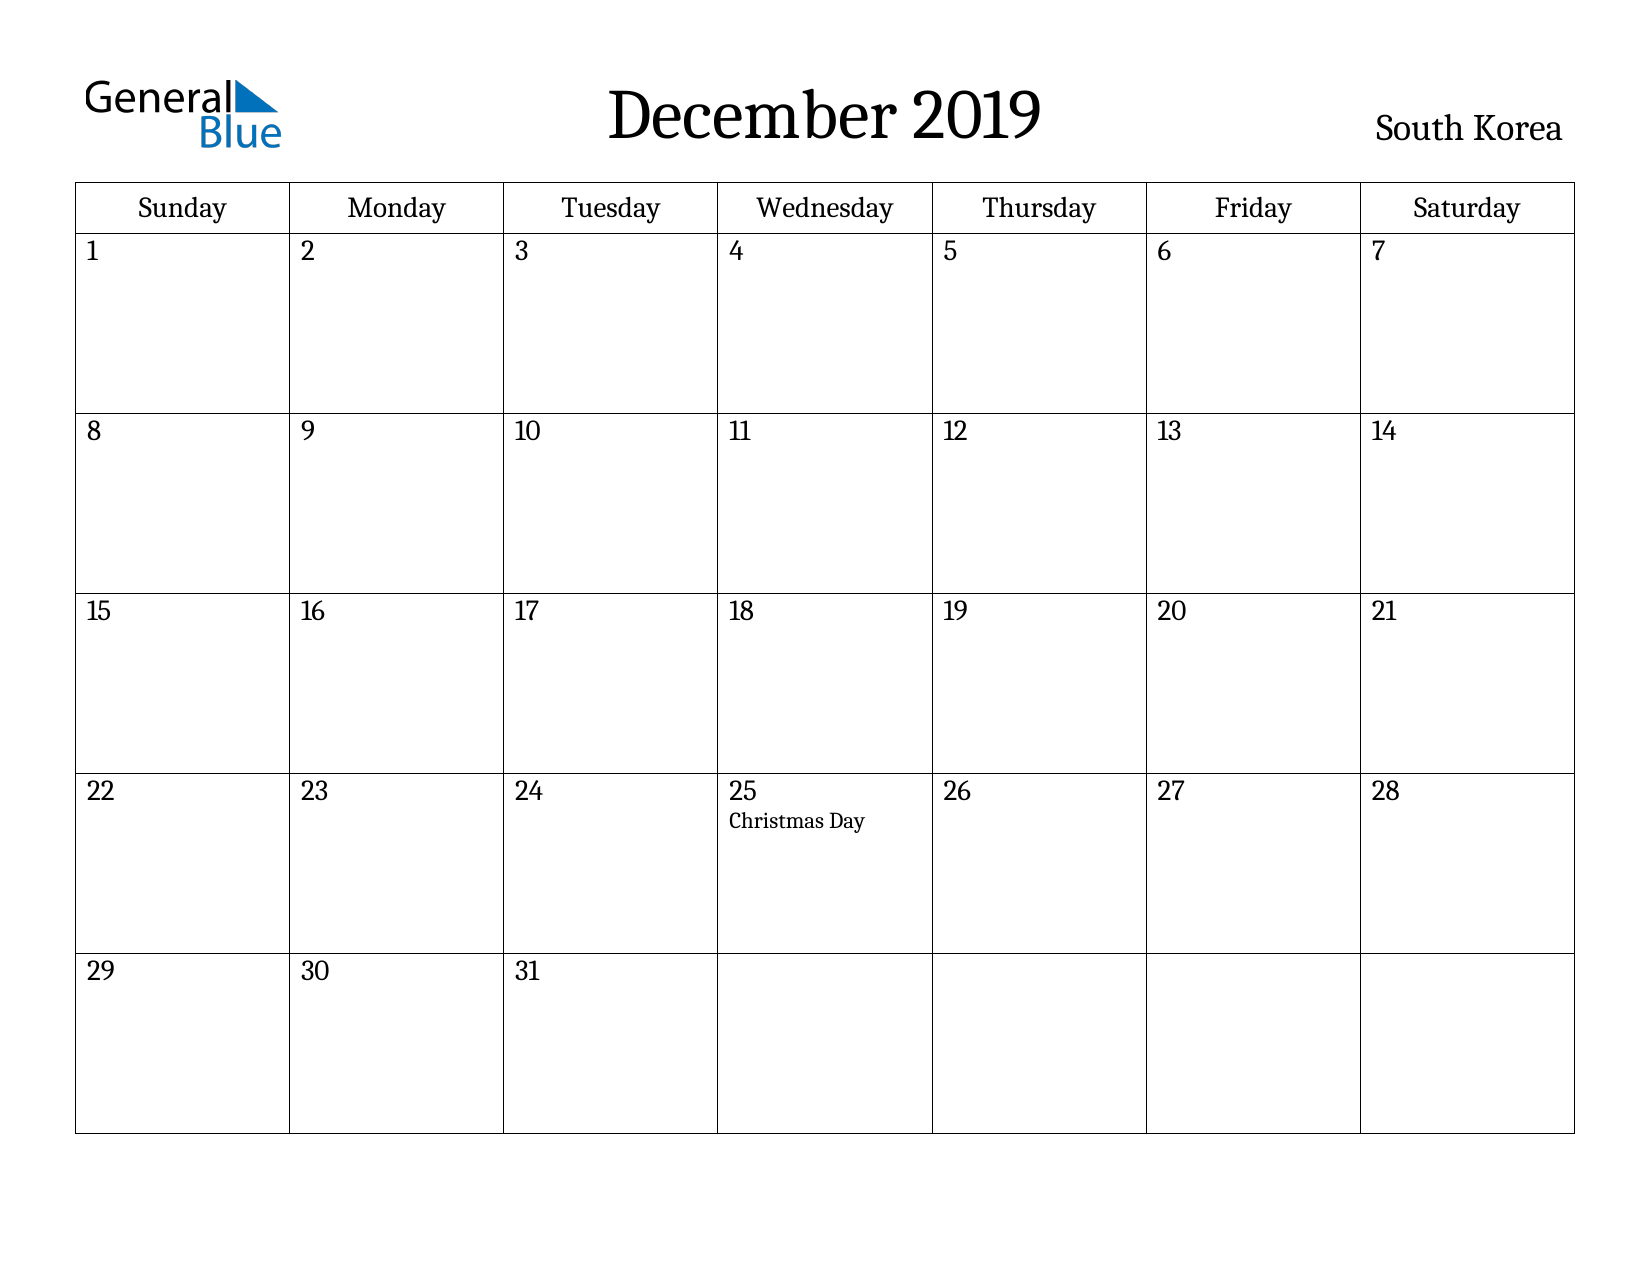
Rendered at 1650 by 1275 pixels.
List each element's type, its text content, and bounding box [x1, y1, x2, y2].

table_cell Sunday [76, 183, 289, 233]
table_cell [933, 267, 1146, 413]
table_cell Friday [1147, 183, 1360, 233]
table_cell 29 [76, 954, 289, 987]
table_cell 2 [290, 234, 503, 267]
table_cell [1147, 267, 1360, 413]
table_cell 27 [1147, 774, 1360, 807]
table_cell 8 [76, 414, 289, 447]
table_cell 1 [76, 234, 289, 267]
table_cell 19 [933, 594, 1146, 627]
table_cell 26 [933, 774, 1146, 807]
table_cell [1147, 808, 1360, 953]
table_cell [76, 627, 289, 773]
table_cell [504, 448, 717, 593]
table_cell [504, 267, 717, 413]
table_cell Monday [290, 183, 503, 233]
table_cell [1361, 448, 1574, 593]
table_cell [718, 954, 932, 987]
table_cell 18 [718, 594, 932, 627]
table_header [76, 75, 503, 182]
table_cell [1361, 954, 1574, 987]
table_cell [76, 808, 289, 953]
table_cell 15 [76, 594, 289, 627]
table_cell [718, 988, 932, 1133]
table_cell 22 [76, 774, 289, 807]
table_cell [1147, 448, 1360, 593]
table_cell [290, 267, 503, 413]
table_cell [290, 808, 503, 953]
table_cell 25 [718, 774, 932, 807]
table_cell 23 [290, 774, 503, 807]
table_cell [718, 448, 932, 593]
table_cell [933, 627, 1146, 773]
table_cell 30 [290, 954, 503, 987]
table_header December 2019 [504, 75, 1146, 182]
table_cell [1361, 808, 1574, 953]
picture [86, 80, 281, 148]
table_header South Korea [1146, 75, 1574, 182]
table_cell [1361, 627, 1574, 773]
table_cell Christmas Day [718, 808, 932, 953]
table_cell [76, 267, 289, 413]
table_cell [933, 988, 1146, 1133]
table_cell [1147, 988, 1360, 1133]
table_cell [933, 808, 1146, 953]
table_cell Tuesday [504, 183, 717, 233]
table_cell 3 [504, 234, 717, 267]
table_cell [76, 988, 289, 1133]
table_cell 6 [1147, 234, 1360, 267]
table_cell [718, 627, 932, 773]
table_cell [933, 448, 1146, 593]
table_cell 13 [1147, 414, 1360, 447]
table_cell 16 [290, 594, 503, 627]
table_cell 5 [933, 234, 1146, 267]
table_cell 21 [1361, 594, 1574, 627]
table_cell [290, 448, 503, 593]
table_cell [1361, 267, 1574, 413]
table_cell 28 [1361, 774, 1574, 807]
table_cell 12 [933, 414, 1146, 447]
table_cell [718, 267, 932, 413]
table_cell [933, 954, 1146, 987]
table_cell 4 [718, 234, 932, 267]
table_cell [290, 988, 503, 1133]
table_cell 11 [718, 414, 932, 447]
table_cell [504, 808, 717, 953]
table_cell 14 [1361, 414, 1574, 447]
table_cell 9 [290, 414, 503, 447]
table_cell [1361, 988, 1574, 1133]
table_cell 17 [504, 594, 717, 627]
table_cell Wednesday [718, 183, 932, 233]
table_cell [1147, 627, 1360, 773]
table_cell Thursday [933, 183, 1146, 233]
table_cell [504, 988, 717, 1133]
table_cell [290, 627, 503, 773]
table_cell [504, 627, 717, 773]
table_cell Saturday [1361, 183, 1574, 233]
table_cell 20 [1147, 594, 1360, 627]
table_cell 31 [504, 954, 717, 987]
table_cell [1147, 954, 1360, 987]
table_cell 10 [504, 414, 717, 447]
table_cell 24 [504, 774, 717, 807]
table_cell [76, 448, 289, 593]
table_cell 7 [1361, 234, 1574, 267]
